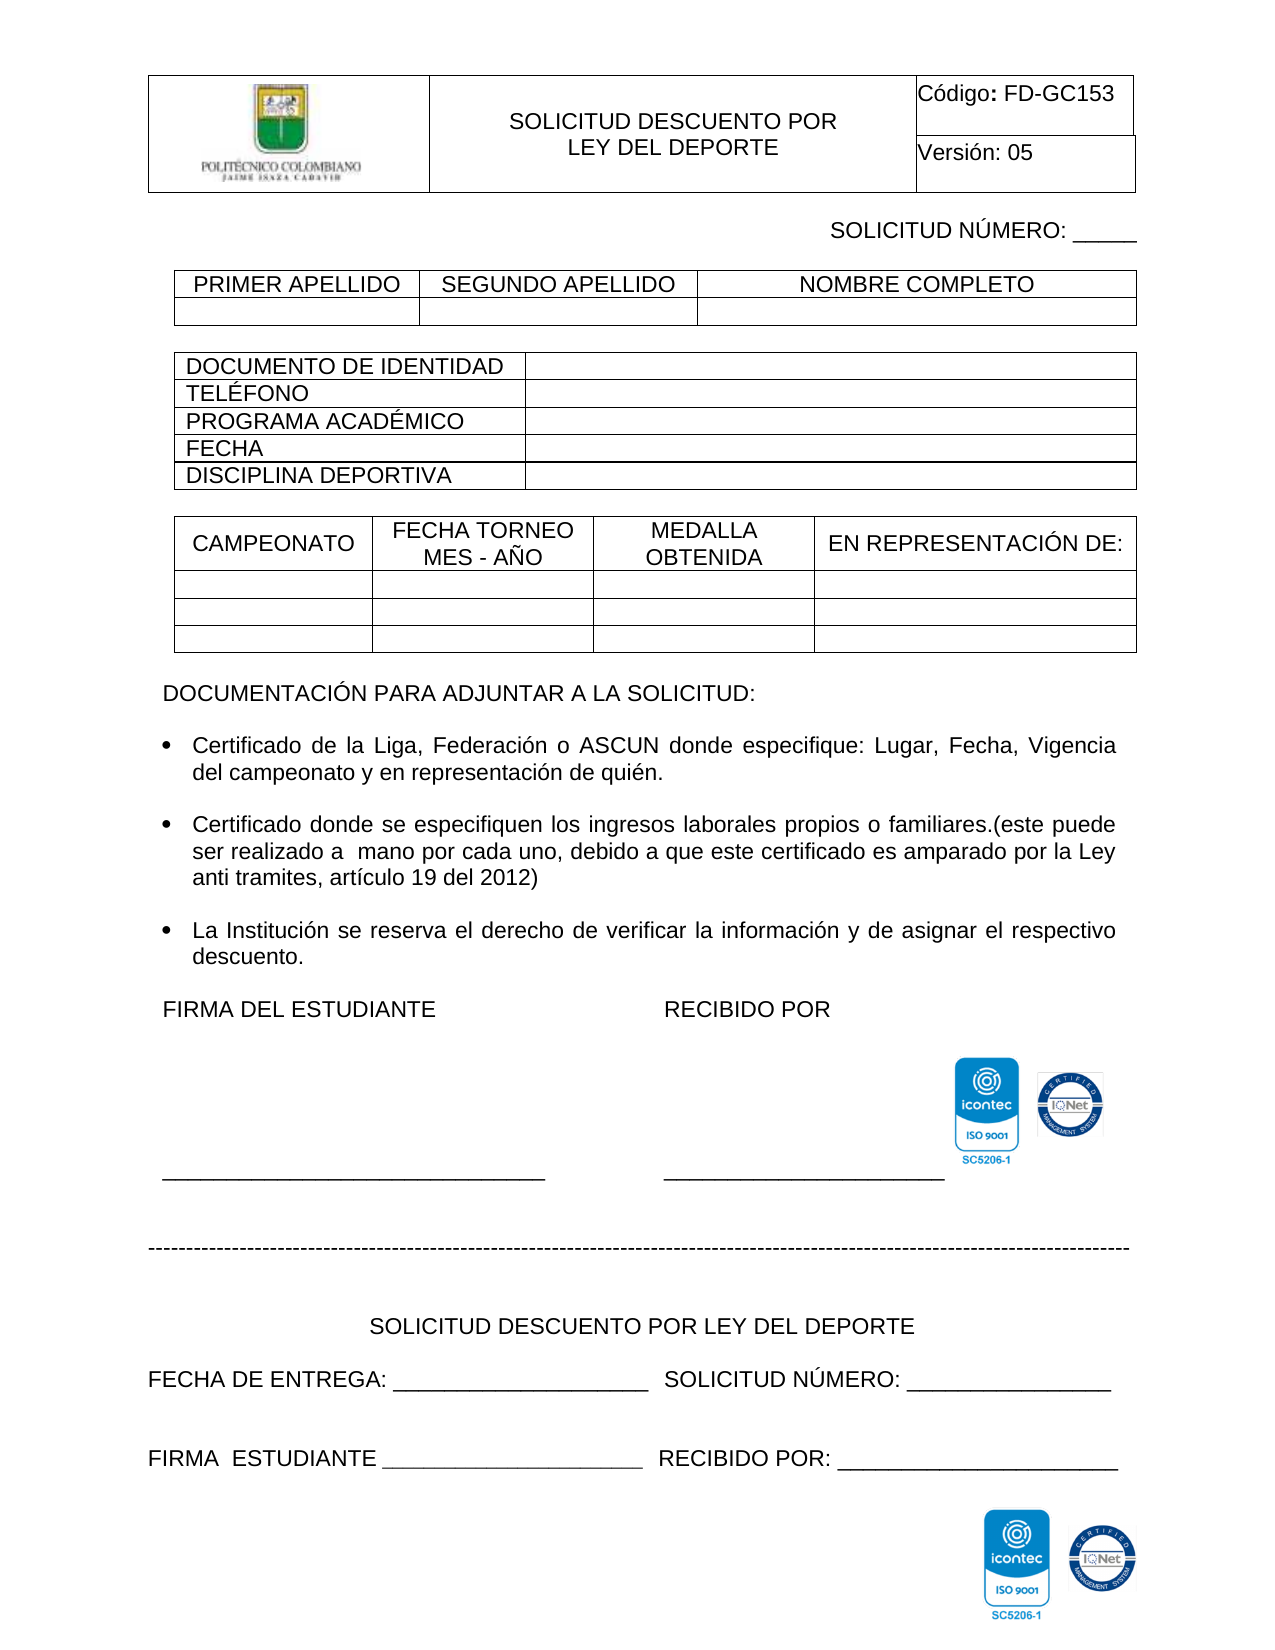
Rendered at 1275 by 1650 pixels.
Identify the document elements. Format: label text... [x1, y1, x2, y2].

picture [973, 1500, 1137, 1633]
table_header [526, 353, 1136, 379]
table_cell [594, 571, 814, 597]
table_cell [526, 463, 1136, 489]
table_header PRIMER APELLIDO [175, 271, 419, 297]
text ______________________________ ______________________ [162, 1048, 1137, 1182]
table_cell [815, 599, 1136, 625]
table_cell PROGRAMA ACADÉMICO [175, 408, 525, 434]
table_cell [526, 380, 1136, 407]
table_cell [175, 298, 419, 324]
table_cell TELÉFONO [175, 380, 525, 407]
table_header MEDALLA OBTENIDA [594, 517, 814, 570]
table_cell [815, 626, 1136, 652]
text --------------------------------------------------------------------------------------------------------------------------------- [148, 1234, 1137, 1261]
table_header EN REPRESENTACIÓN DE: [815, 517, 1136, 570]
table_cell [373, 571, 593, 597]
table_cell [815, 571, 1136, 597]
table_cell [373, 626, 593, 652]
text SOLICITUD NÚMERO: _____ [148, 217, 1137, 243]
picture [944, 1048, 1104, 1177]
table_cell FECHA [175, 435, 525, 461]
table_cell [420, 298, 697, 324]
text DOCUMENTACIÓN PARA ADJUNTAR A : [162, 679, 1137, 706]
table_cell [526, 435, 1136, 461]
table_cell [175, 571, 372, 597]
table_header SEGUNDO APELLIDO [420, 271, 697, 297]
table_cell [175, 626, 372, 652]
table_cell [594, 626, 814, 652]
table_header FECHA TORNEO MES - AÑO [373, 517, 593, 570]
table_cell [698, 298, 1136, 324]
text FECHA DE ENTREGA: ____________________ SOLICITUD NÚMERO: ________________ [148, 1366, 1137, 1392]
list Certificado donde se especifiquen los ingresos laborales propios o familiares.(este puede ser realizado a mano por cada uno, debido a que este certificado es amparado por la Ley anti tramites, artículo 19 del 2012) [162, 811, 1117, 890]
table_header DOCUMENTO DE IDENTIDAD [175, 353, 525, 379]
table_header CAMPEONATO [175, 517, 372, 570]
table_cell DISCIPLINA DEPORTIVA [175, 463, 525, 489]
table_cell [373, 599, 593, 625]
table_header NOMBRE COMPLETO [698, 271, 1136, 297]
text FIRMA ESTUDIANTE _________________________ RECIBIDO POR: ______________________ [148, 1445, 1137, 1471]
text FIRMA DEL ESTUDIANTE RECIBIDO POR [162, 996, 1137, 1022]
list Certificado de , Federación o ASCUN donde especifique: Lugar, Fecha, Vigencia del campeonato y en representación de quién. [162, 732, 1117, 785]
table_cell [526, 408, 1136, 434]
table_cell [594, 599, 814, 625]
table_cell [175, 599, 372, 625]
list La Institución se reserva el derecho de verificar la información y de asignar el respectivo descuento. [162, 917, 1117, 969]
text SOLICITUD DESCUENTO POR LEY DEL DEPORTE [148, 1313, 1137, 1340]
